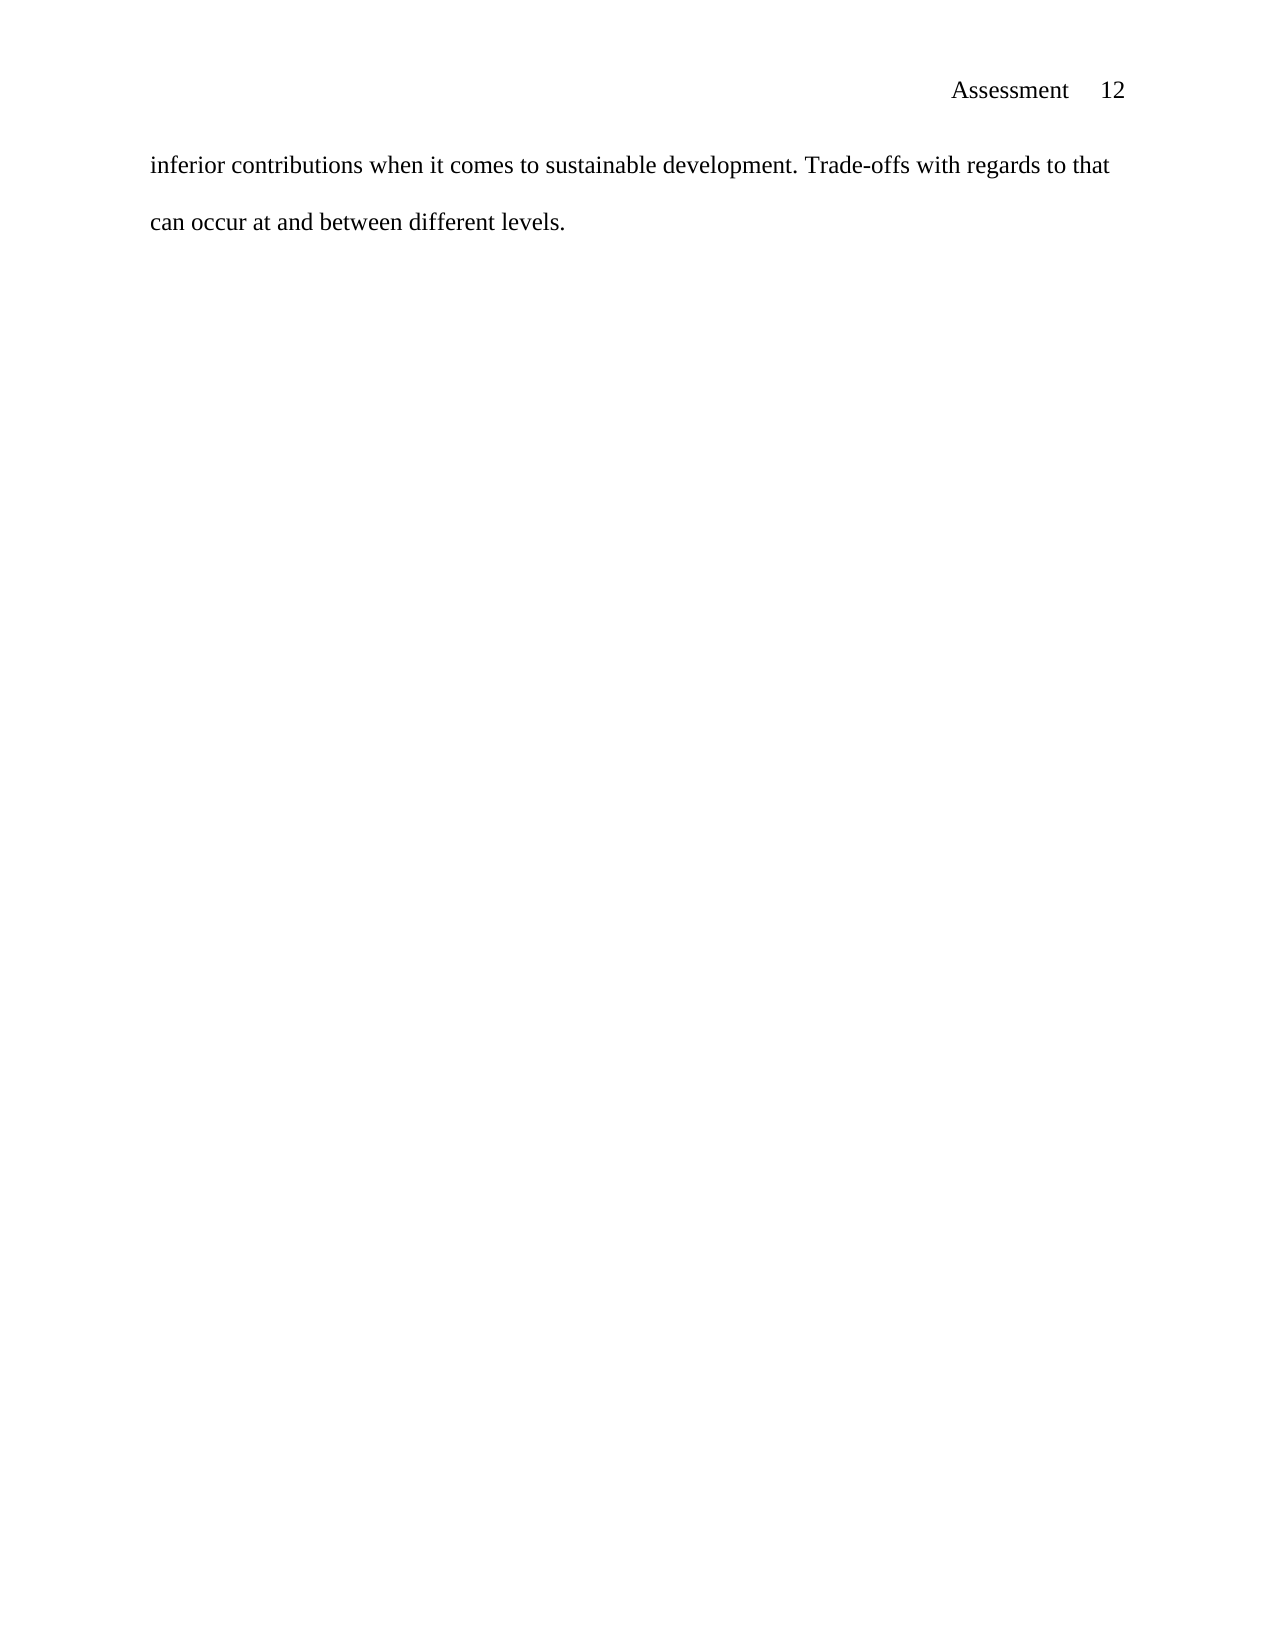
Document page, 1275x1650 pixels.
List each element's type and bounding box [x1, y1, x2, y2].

text [150, 150, 1125, 236]
